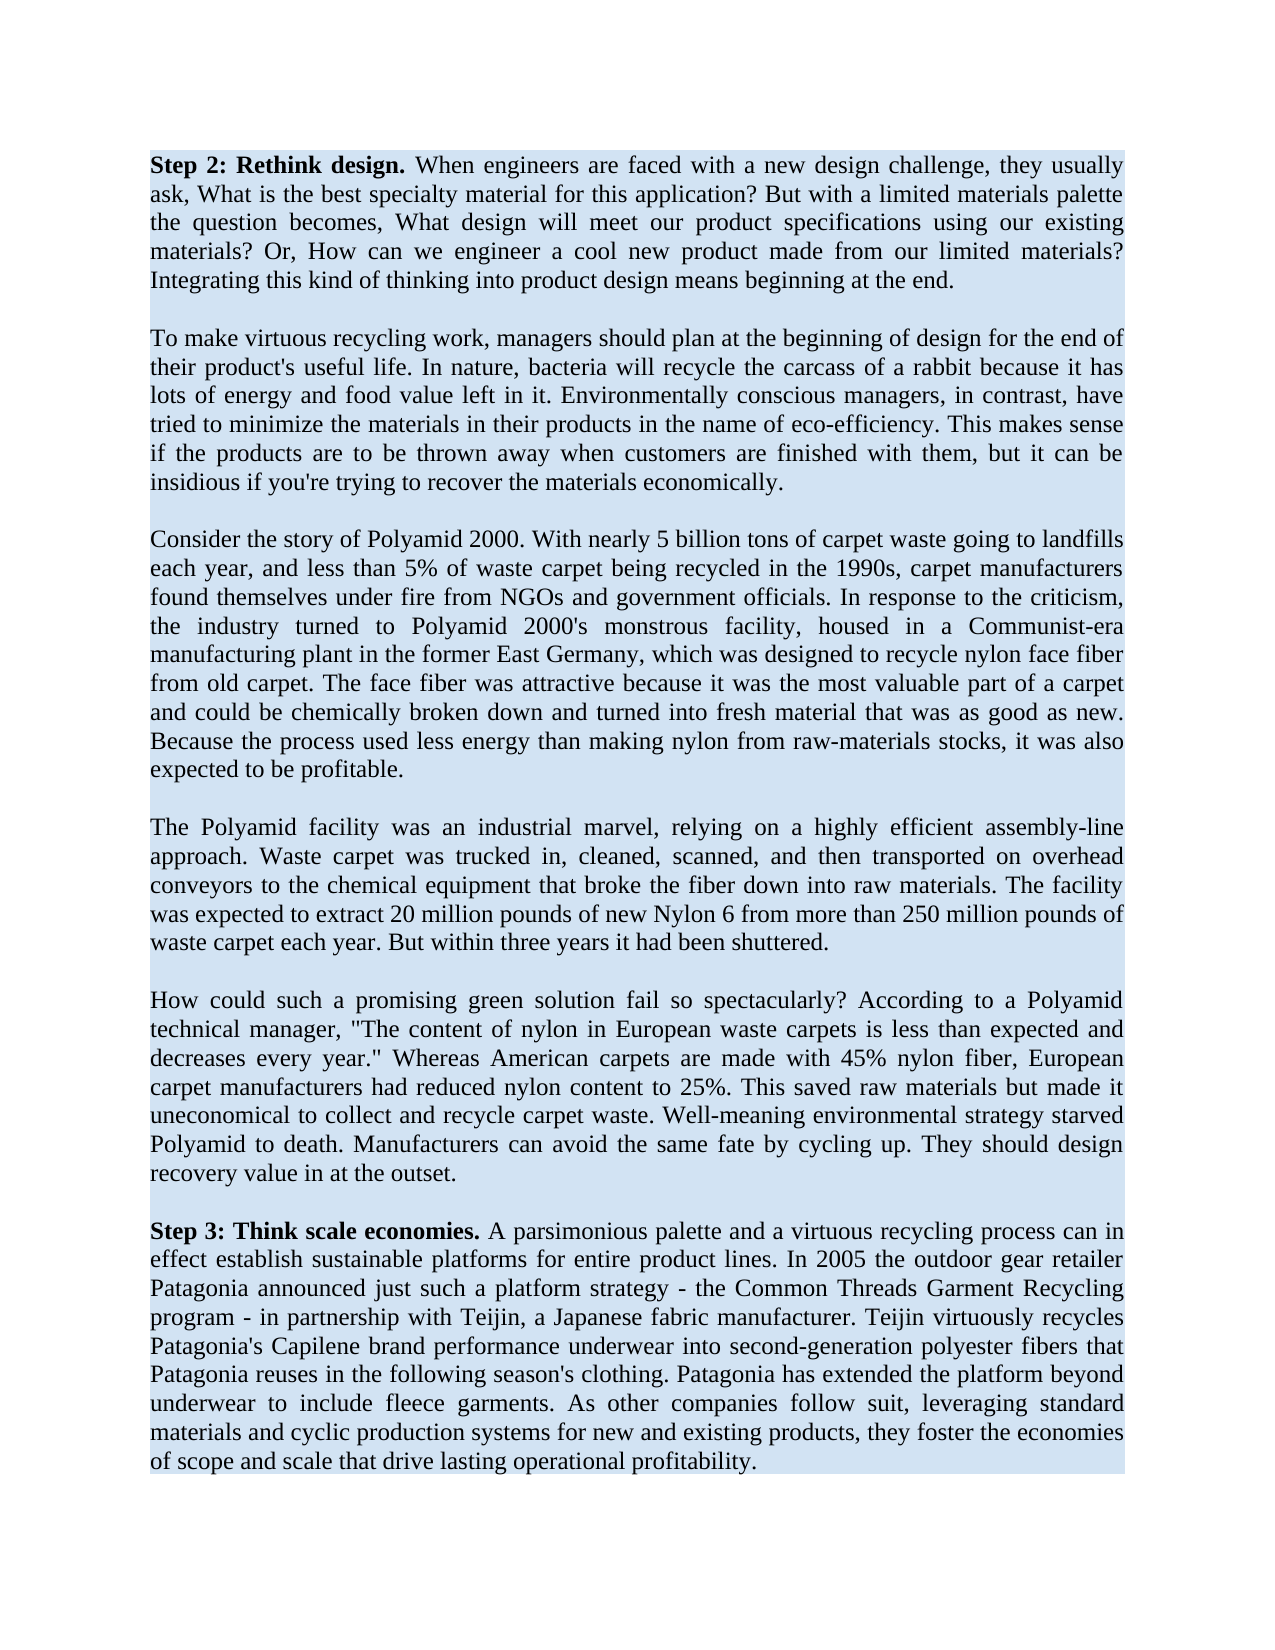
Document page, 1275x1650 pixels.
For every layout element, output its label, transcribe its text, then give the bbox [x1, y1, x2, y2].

text To make virtuous recycling work, managers should plan at the beginning of design for the end of their product's useful life. In nature, bacteria will recycle the carcass of a rabbit because it has lots of energy and food value left in it. Environmentally conscious managers, in contrast, have tried to minimize the materials in their products in the name of eco-efficiency. This makes sense if the products are to be thrown away when customers are finished with them, but it can be insidious if you're trying to recover the materials economically. [150, 323, 1125, 495]
text Step 2: Rethink design. When engineers are faced with a new design challenge, they usually ask, What is the best specialty material for this application? But with a limited materials palette the question becomes, What design will meet our product specifications using our existing materials? Or, How can we engineer a cool new product made from our limited materials? Integrating this kind of thinking into product design means beginning at the end. [150, 150, 1125, 294]
text How could such a promising green solution fail so spectacularly? According to a Polyamid technical manager, "The content of nylon in European waste carpets is less than expected and decreases every year." Whereas American carpets are made with 45% nylon fiber, European carpet manufacturers had reduced nylon content to 25%. This saved raw materials but made it uneconomical to collect and recycle carpet waste. Well-meaning environmental strategy starved Polyamid to death. Manufacturers can avoid the same fate by cycling up. They should design recovery value in at the outset. [150, 985, 1125, 1187]
text Consider the story of Polyamid 2000. With nearly 5 billion tons of carpet waste going to landfills each year, and less than 5% of waste carpet being recycled in the 1990s, carpet manufacturers found themselves under fire from NGOs and government officials. In response to the criticism, the industry turned to Polyamid 2000's monstrous facility, housed in a Communist-era manufacturing plant in the former East Germany, which was designed to recycle nylon face fiber from old carpet. The face fiber was attractive because it was the most valuable part of a carpet and could be chemically broken down and turned into fresh material that was as good as new. Because the process used less energy than making nylon from raw-materials stocks, it was also expected to be profitable. [150, 524, 1125, 783]
text Step 3: Think scale economies. A parsimonious palette and a virtuous recycling process can in effect establish sustainable platforms for entire product lines. In 2005 the outdoor gear retailer Patagonia announced just such a platform strategy - the Common Threads Garment Recycling program - in partnership with Teijin, a Japanese fabric manufacturer. Teijin virtuously recycles Patagonia's Capilene brand performance underwear into second-generation polyester fibers that Patagonia reuses in the following season's clothing. Patagonia has extended the platform beyond underwear to include fleece garments. As other companies follow suit, leveraging standard materials and cyclic production systems for new and existing products, they foster the economies of scope and scale that drive lasting operational profitability. [150, 1216, 1125, 1474]
text The Polyamid facility was an industrial marvel, relying on a highly efficient assembly-line approach. Waste carpet was trucked in, cleaned, scanned, and then transported on overhead conveyors to the chemical equipment that broke the fiber down into raw materials. The facility was expected to extract 20 million pounds of new Nylon 6 from more than 250 million pounds of waste carpet each year. But within three years it had been shuttered. [150, 812, 1125, 956]
